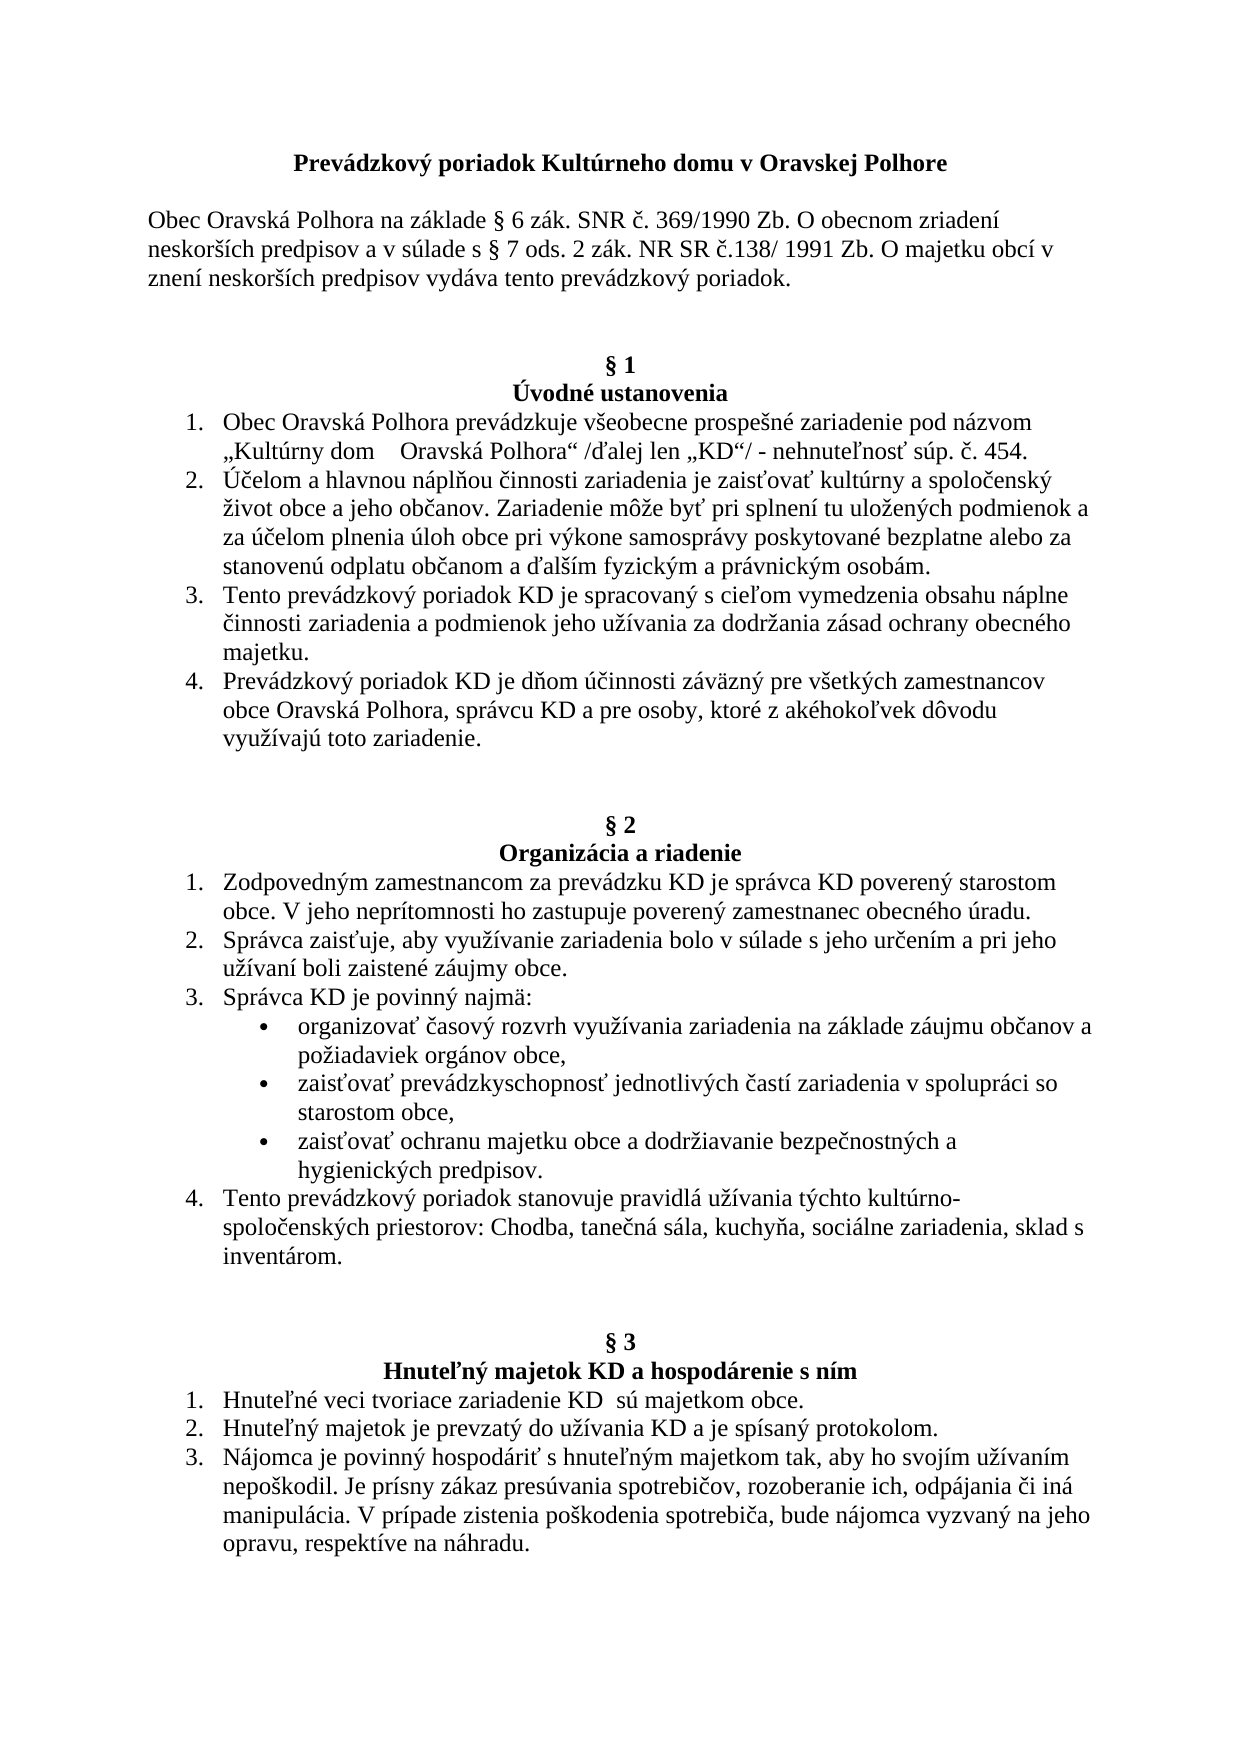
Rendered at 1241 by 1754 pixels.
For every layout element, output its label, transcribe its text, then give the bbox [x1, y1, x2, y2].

list Tento prevádzkový poriadok KD je spracovaný s cieľom vymedzenia obsahu náplne činnosti zariadenia a podmienok jeho užívania za dodržania zásad ochrany obecného majetku. [185, 580, 1093, 666]
text Organizácia a riadenie [148, 838, 1093, 867]
text Úvodné ustanovenia [148, 378, 1093, 407]
list Nájomca je povinný hospodáriť s hnuteľným majetkom tak, aby ho svojím užívaním nepoškodil. Je prísny zákaz presúvania spotrebičov, rozoberanie ich, odpájania či iná manipulácia. V prípade zistenia poškodenia spotrebiča, bude nájomca vyzvaný na jeho opravu, respektíve na náhradu. [185, 1442, 1093, 1557]
text Hnuteľný majetok KD a hospodárenie s ním [148, 1356, 1093, 1385]
list zaisťovať ochranu majetku obce a dodržiavanie bezpečnostných a hygienických predpisov. [260, 1126, 1093, 1183]
list Hnuteľné veci tvoriace zariadenie KD sú majetkom obce. [185, 1385, 1093, 1413]
list organizovať časový rozvrh využívania zariadenia na základe záujmu občanov a požiadaviek orgánov obce, [260, 1011, 1093, 1068]
list Tento prevádzkový poriadok stanovuje pravidlá užívania týchto kultúrno-spoločenských priestorov: Chodba, tanečná sála, kuchyňa, sociálne zariadenia, sklad s inventárom. [185, 1183, 1093, 1270]
list Obec Oravská Polhora prevádzkuje všeobecne prospešné zariadenie pod názvom „Kultúrny dom Oravská Polhora“ /ďalej len „KD“/ - nehnuteľnosť súp. č. 454. [185, 407, 1093, 465]
list Správca KD je povinný najmä: [185, 982, 1093, 1011]
list Zodpovedným zamestnancom za prevádzku KD je správca KD poverený starostom obce. V jeho neprítomnosti ho zastupuje poverený zamestnanec obecného úradu. [185, 867, 1093, 925]
text Obec Oravská Polhora na základe § 6 zák. SNR č. 369/1990 Zb. O obecnom zriadení neskorších predpisov a v súlade s § 7 ods. 2 zák. NR SR č.138/ 1991 Zb. O majetku obcí v znení neskorších predpisov vydáva tento prevádzkový poriadok. [148, 206, 1093, 292]
text § 3 [148, 1298, 1093, 1356]
text § 2 [148, 781, 1093, 838]
list Prevádzkový poriadok KD je dňom účinnosti záväzný pre všetkých zamestnancov obce Oravská Polhora, správcu KD a pre osoby, ktoré z akéhokoľvek dôvodu využívajú toto zariadenie. [185, 666, 1093, 752]
text § 1 [148, 350, 1093, 378]
text Prevádzkový poriadok Kultúrneho domu v Oravskej Polhore [148, 148, 1093, 176]
list zaisťovať prevádzkyschopnosť jednotlivých častí zariadenia v spolupráci so starostom obce, [260, 1068, 1093, 1126]
list Účelom a hlavnou náplňou činnosti zariadenia je zaisťovať kultúrny a spoločenský život obce a jeho občanov. Zariadenie môže byť pri splnení tu uložených podmienok a za účelom plnenia úloh obce pri výkone samosprávy poskytované bezplatne alebo za stanovenú odplatu občanom a ďalším fyzickým a právnickým osobám. [185, 465, 1093, 580]
list Hnuteľný majetok je prevzatý do užívania KD a je spísaný protokolom. [185, 1413, 1093, 1442]
list Správca zaisťuje, aby využívanie zariadenia bolo v súlade s jeho určením a pri jeho užívaní boli zaistené záujmy obce. [185, 925, 1093, 982]
